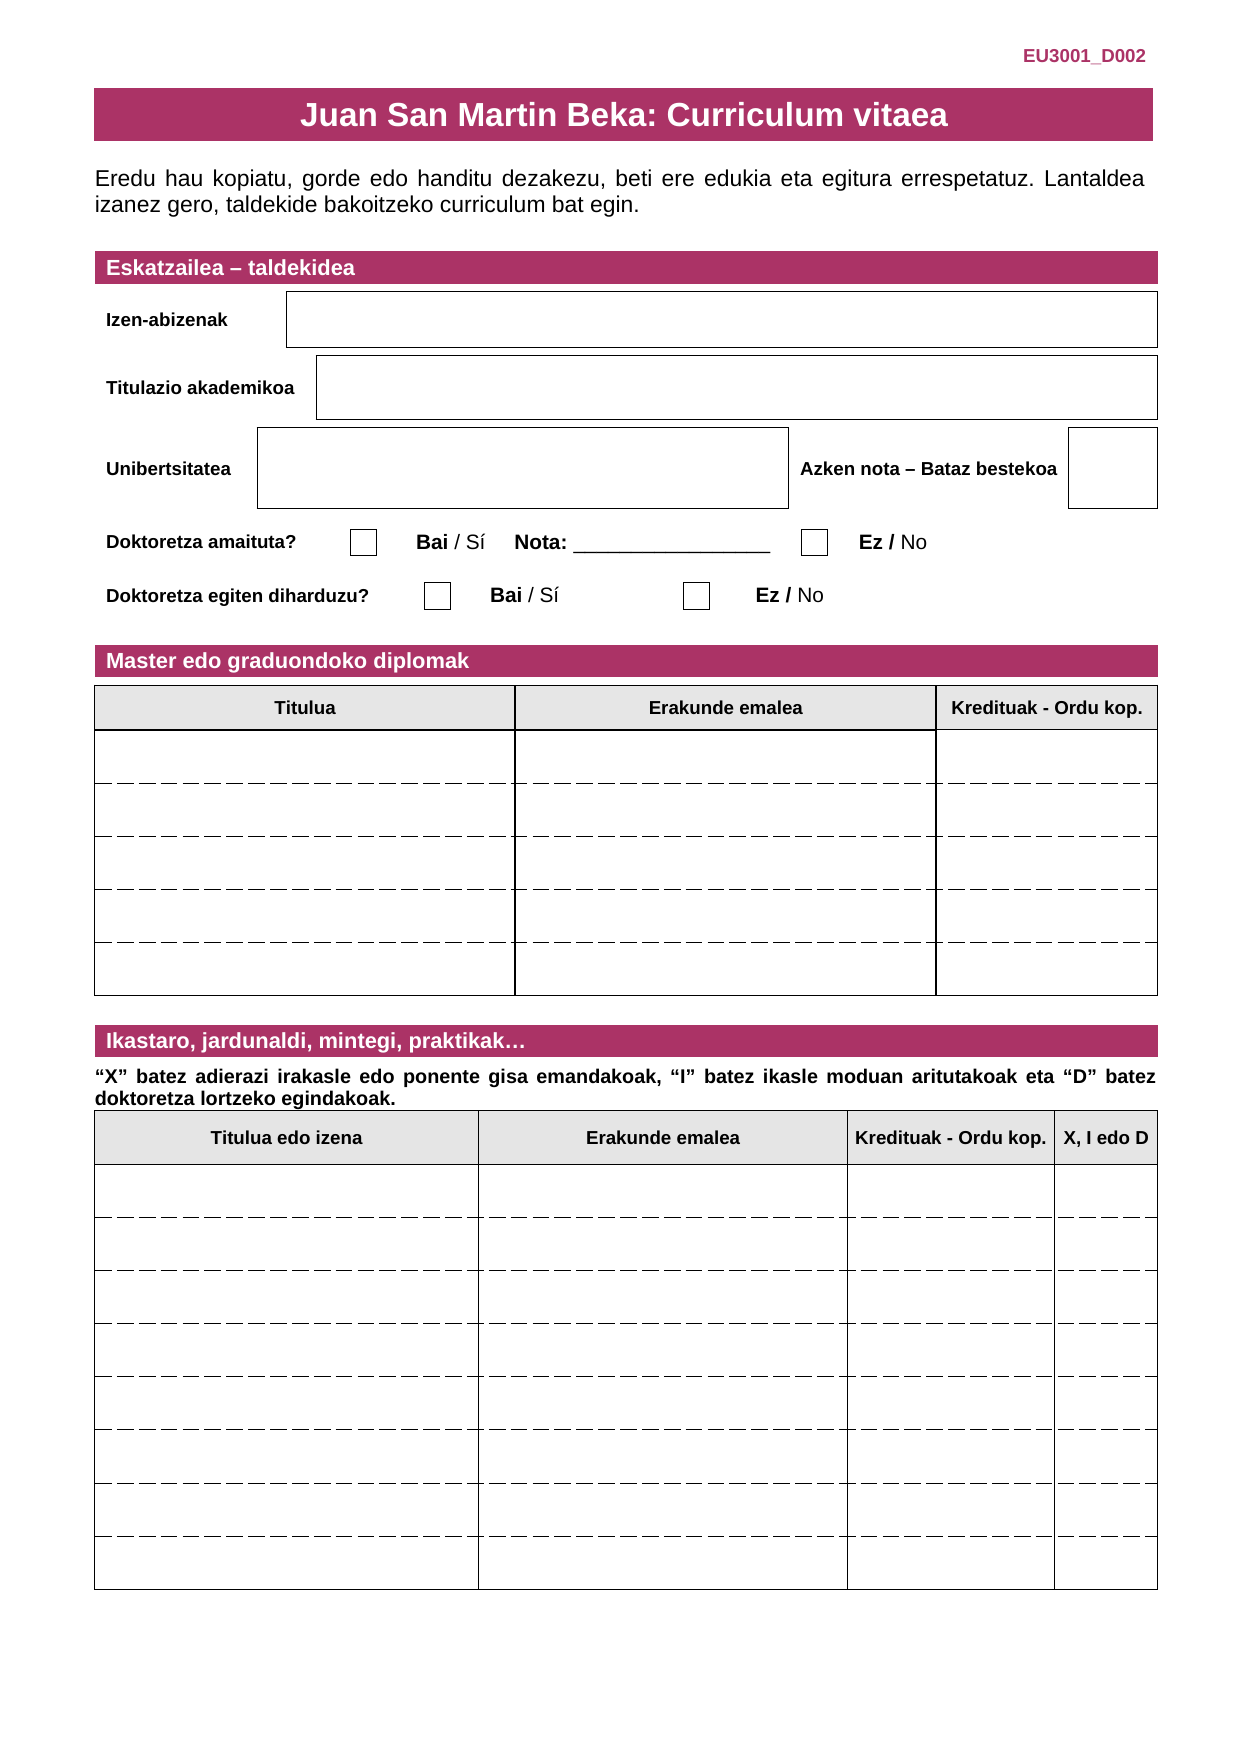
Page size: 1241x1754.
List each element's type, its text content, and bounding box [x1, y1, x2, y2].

table_header Ez / No [848, 521, 1158, 563]
table_cell [516, 836, 935, 889]
table_cell [848, 1483, 1054, 1536]
table_cell [848, 1323, 1054, 1376]
table_cell [95, 942, 514, 995]
table_header [789, 521, 847, 563]
table_header Bai / Sí Nota: _________________ [405, 521, 788, 563]
table_cell [516, 783, 935, 836]
table_header [331, 521, 404, 563]
table_header Eredu hau kopiatu, gorde edo handitu dezakezu, beti ere edukia eta egitura errespetatuz. Lantaldea izanez gero, taldekide bakoitzeko curriculum bat egin. [95, 165, 1158, 218]
table_cell [516, 889, 935, 942]
table_header [1069, 428, 1157, 508]
table_cell [937, 942, 1157, 995]
table_cell [95, 1270, 478, 1323]
table_cell [95, 1483, 478, 1536]
table_header [287, 292, 1157, 347]
table_cell [937, 836, 1157, 889]
table_cell [95, 1536, 478, 1589]
table_cell [937, 730, 1157, 782]
table_cell [95, 1323, 478, 1376]
table_header Erakunde emalea [516, 686, 935, 729]
table_cell [95, 836, 514, 889]
table_cell [848, 1536, 1054, 1589]
table_cell [937, 783, 1157, 836]
table_header Ikastaro, jardunaldi, mintegi, praktikak… [95, 1025, 1158, 1057]
table_header Kredituak - Ordu kop. [848, 1111, 1054, 1164]
table_cell [95, 1429, 478, 1482]
table_cell [1055, 1270, 1157, 1323]
table_cell [1055, 1483, 1157, 1536]
text “X” batez adierazi irakasle edo ponente gisa emandakoak, “I” batez ikasle moduan aritutakoak eta “D” batez doktoretza lortzeko egindakoak. [94, 1064, 1157, 1110]
table_header Erakunde emalea [479, 1111, 847, 1164]
table_cell [1055, 1323, 1157, 1376]
table_cell [937, 889, 1157, 942]
table_header Azken nota – Bataz bestekoa [789, 427, 1068, 508]
table_header Ez / No [744, 575, 1158, 616]
table_header Bai / Sí [479, 575, 670, 616]
table_cell [95, 1376, 478, 1429]
table_header Titulazio akademikoa [95, 355, 316, 419]
table_cell [516, 731, 935, 782]
table_header [670, 575, 744, 616]
table_header [258, 428, 788, 508]
table_header X, I edo D [1055, 1111, 1157, 1164]
table_cell [95, 783, 514, 836]
table_header Titulua edo izena [95, 1111, 478, 1164]
table_cell [95, 1217, 478, 1270]
table_cell [848, 1217, 1054, 1270]
table_cell [95, 1165, 478, 1217]
text Juan San Martin Beka: Curriculum vitaea [94, 95, 1153, 134]
table_header Doktoretza amaituta? [95, 521, 331, 563]
table_cell [1055, 1217, 1157, 1270]
table_cell [479, 1376, 847, 1429]
table_cell [1055, 1536, 1157, 1589]
table_cell [516, 942, 935, 995]
table_cell [848, 1165, 1054, 1217]
table_cell [848, 1376, 1054, 1429]
table_cell [1055, 1429, 1157, 1482]
table_cell [479, 1323, 847, 1376]
table_cell [1055, 1376, 1157, 1429]
table_header [405, 575, 478, 616]
table_header [317, 356, 1157, 419]
table_cell [479, 1217, 847, 1270]
table_cell [95, 889, 514, 942]
table_header Eskatzailea – taldekidea [95, 251, 1158, 284]
table_cell [1055, 1165, 1157, 1217]
table_cell [479, 1429, 847, 1482]
table_header Izen-abizenak [95, 291, 286, 347]
table_cell [479, 1270, 847, 1323]
table_header Doktoretza egiten diharduzu? [95, 575, 404, 616]
table_cell [479, 1483, 847, 1536]
table_cell [479, 1536, 847, 1589]
table_cell [848, 1270, 1054, 1323]
table_header Unibertsitatea [95, 427, 257, 508]
table_header Master edo graduondoko diplomak [95, 645, 1158, 677]
table_header Titulua [95, 686, 514, 729]
table_cell [848, 1429, 1054, 1482]
table_header Kredituak - Ordu kop. [937, 686, 1157, 729]
table_cell [95, 731, 514, 782]
table_cell [479, 1165, 847, 1217]
